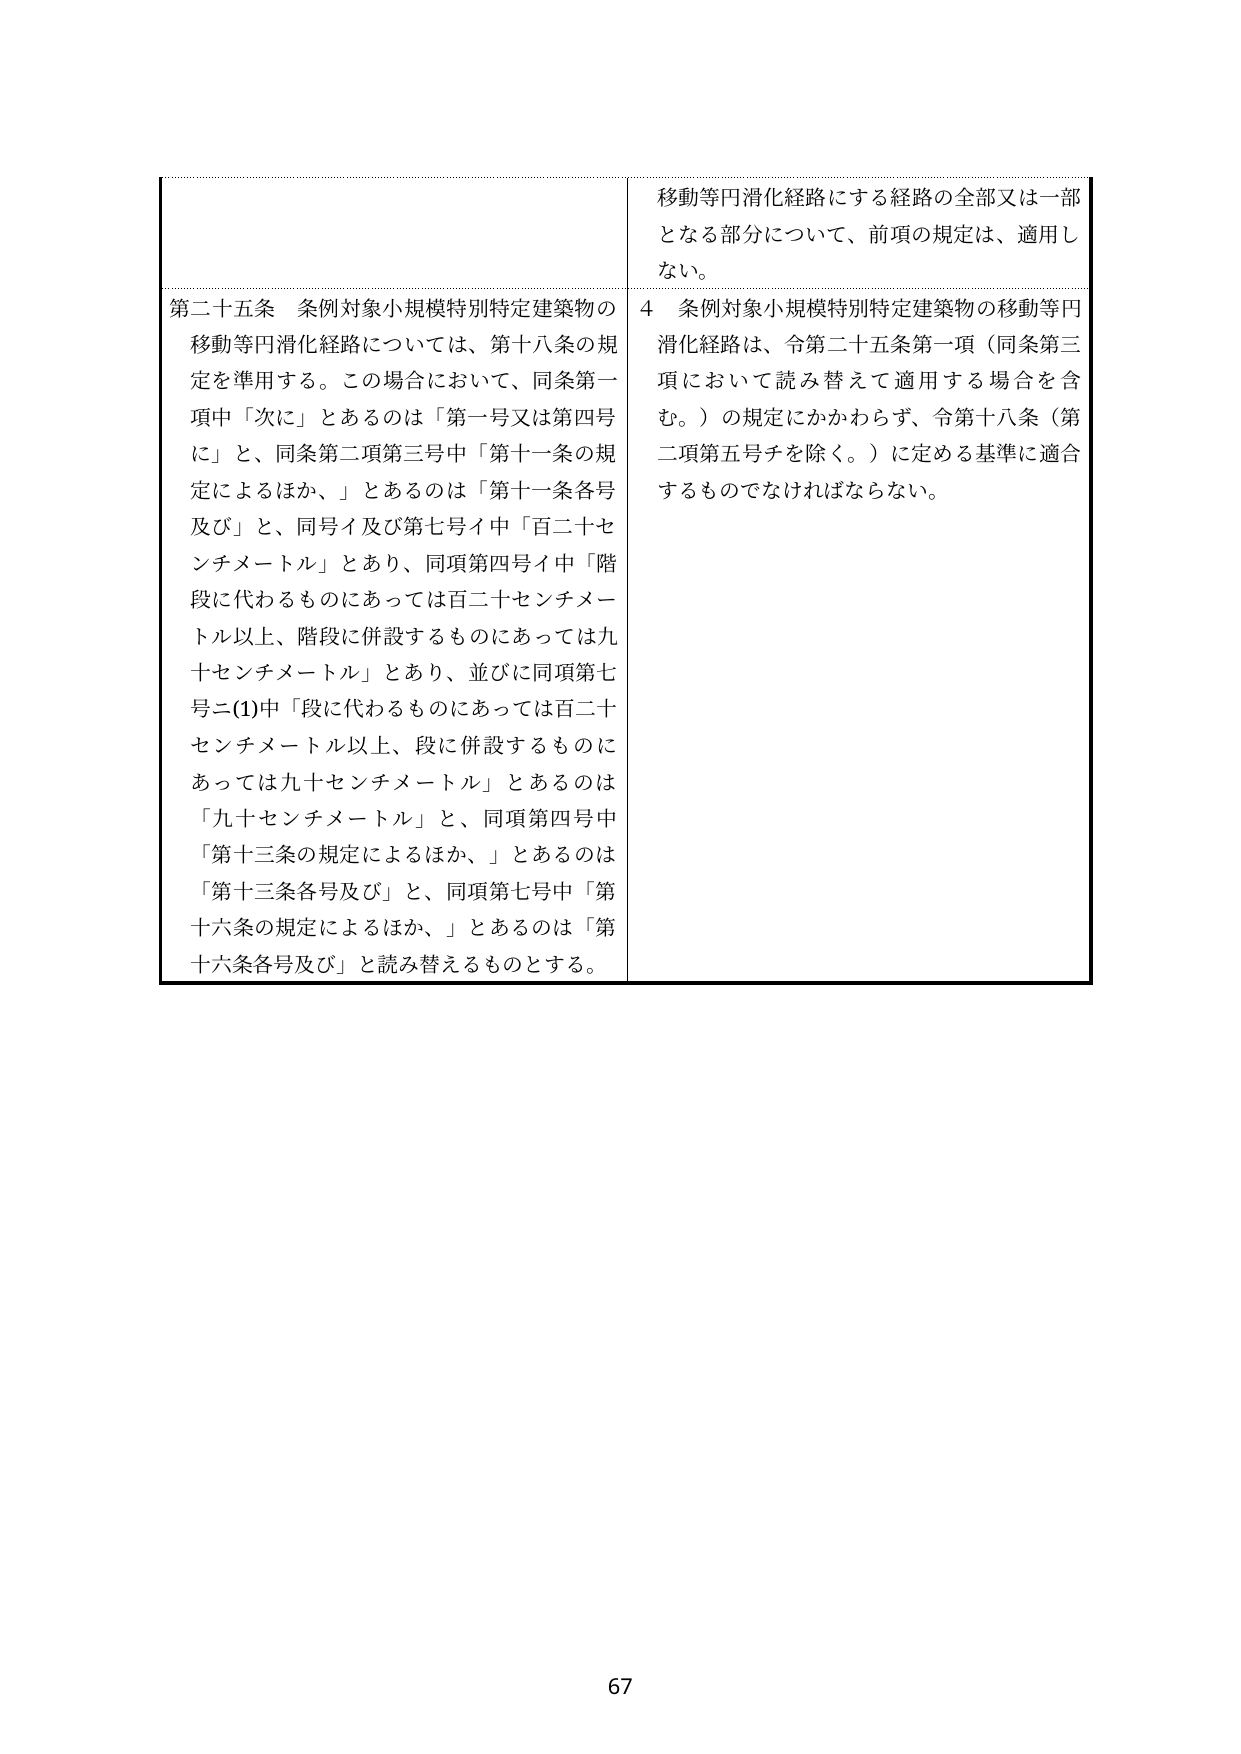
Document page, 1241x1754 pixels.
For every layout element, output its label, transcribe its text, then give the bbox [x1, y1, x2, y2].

table_cell 第二十五条 条例対象小規模特別特定建築物の移動等円滑化経路については、第十八条の規定を準用する。この場合において、同条第一項中「次に」とあるのは「第一号又は第四号に」と、同条第二項第三号中「第十一条の規定によるほか、」とあるのは「第十一条各号及び」と、同号イ及び第七号イ中「百二十センチメートル」とあり、同項第四号イ中「階段に代わるものにあっては百二十センチメートル以上、階段に併設するものにあっては九十センチメートル」とあり、並びに同項第七号ニ(1)中「段に代わるものにあっては百二十センチメートル以上、段に併設するものにあっては九十センチメートル」とあるのは「九十センチメートル」と、同項第四号中「第十三条の規定によるほか、」とあるのは「第十三条各号及び」と、同項第七号中「第十六条の規定によるほか、」とあるのは「第十六条各号及び」と読み替えるものとする。 [162, 288, 627, 981]
table_cell ４ 条例対象小規模特別特定建築物の移動等円滑化経路は、令第二十五条第一項（同条第三項において読み替えて適用する場合を含む。）の規定にかかわらず、令第十八条（第二項第五号チを除く。）に定める基準に適合するものでなければならない。 [628, 288, 1089, 981]
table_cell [628, 177, 1089, 288]
table_cell [162, 177, 627, 288]
